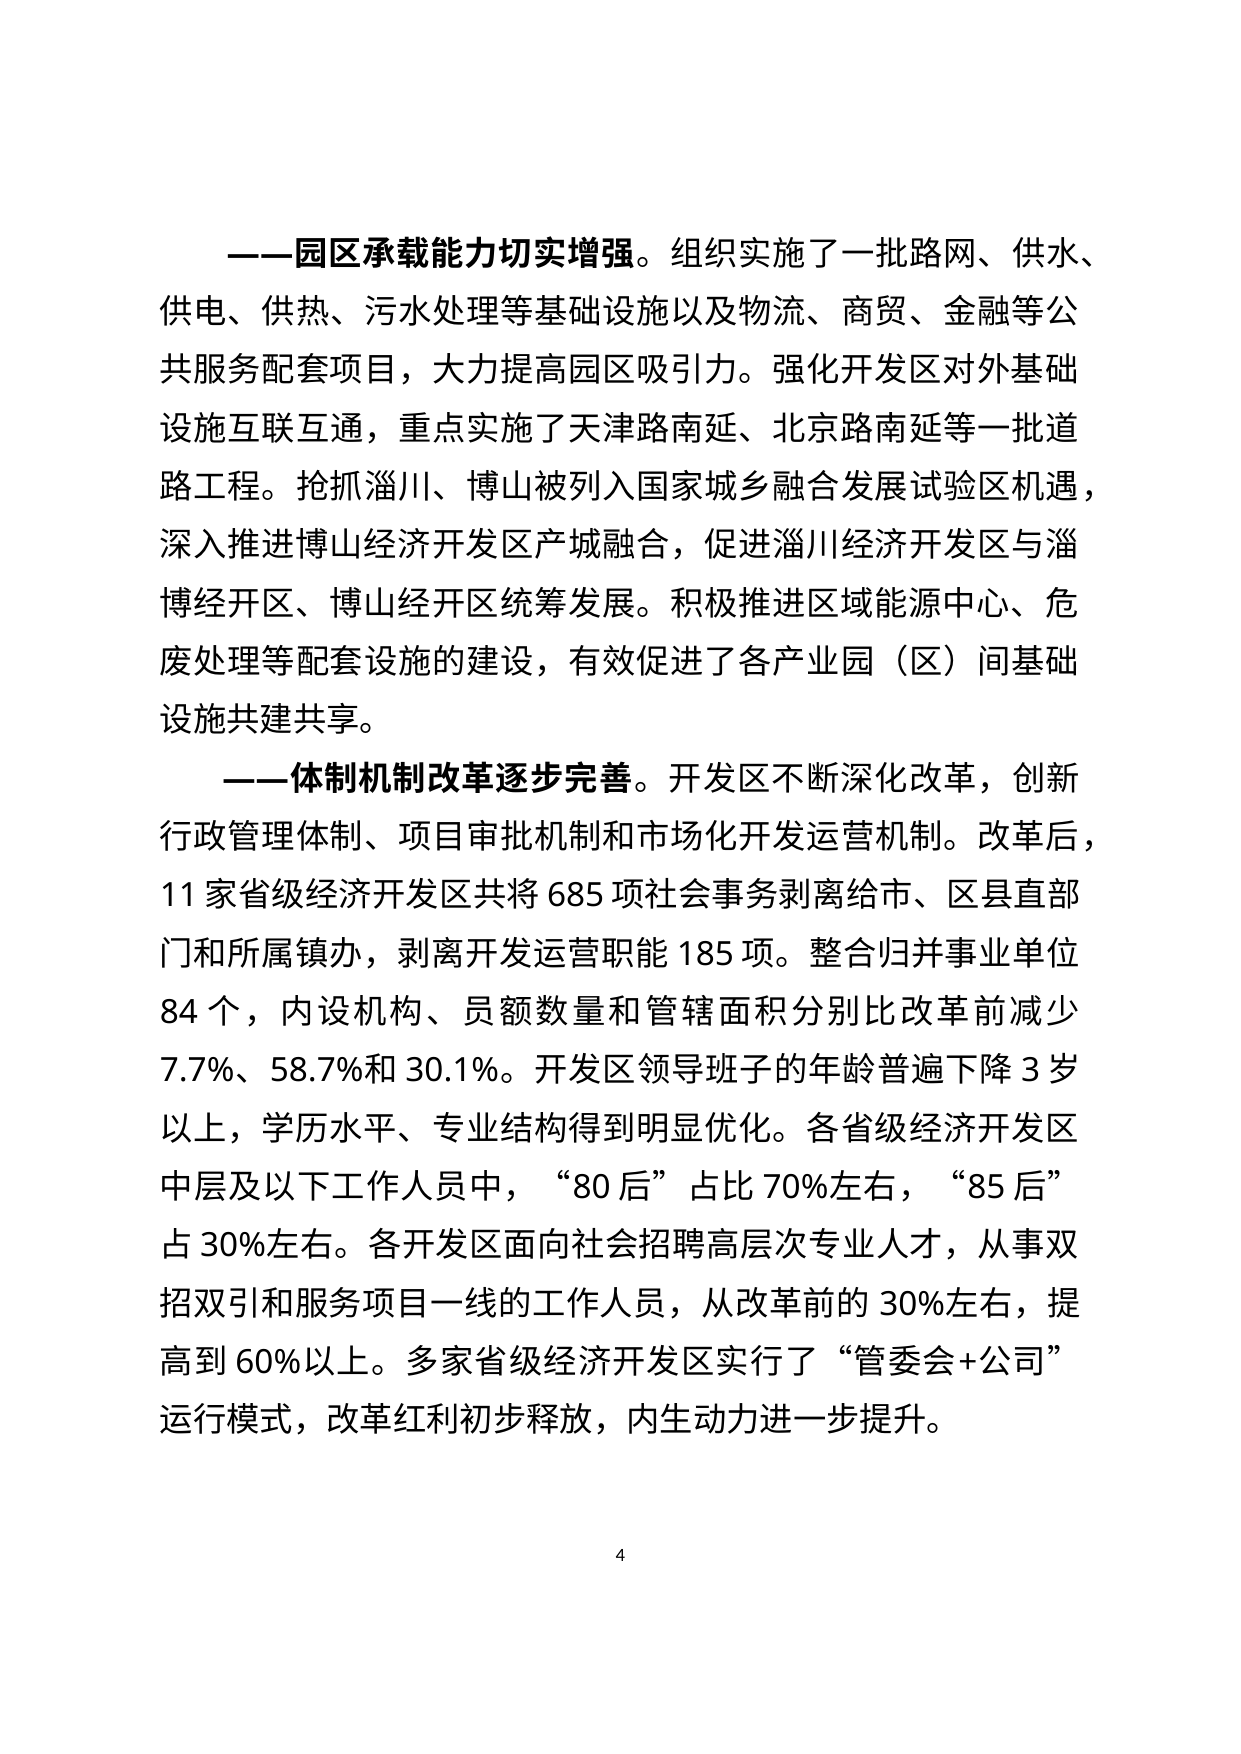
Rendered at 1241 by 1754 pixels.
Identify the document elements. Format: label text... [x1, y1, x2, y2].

text ——体制机制改革逐步完善。开发区不断深化改革，创新行政管理体制、项目审批机制和市场化开发运营机制。改革后，11家省级经济开发区共将685项社会事务剥离给市、区县直部门和所属镇办，剥离开发运营职能185项。整合归并事业单位84个，内设机构、员额数量和管辖面积分别比改革前减少7.7%、58.7%和30.1%。开发区领导班子的年龄普遍下降3岁以上，学历水平、专业结构得到明显优化。各省级经济开发区中层及以下工作人员中，“80后”占比70%左右，“85后”占30%左右。各开发区面向社会招聘高层次专业人才，从事双招双引和服务项目一线的工作人员，从改革前的30%左右，提高到60%以上。多家省级经济开发区实行了“管委会+公司”运行模式，改革红利初步释放，内生动力进一步提升。 [159, 743, 1081, 1443]
text ——园区承载能力切实增强。组织实施了一批路网、供水、供电、供热、污水处理等基础设施以及物流、商贸、金融等公共服务配套项目，大力提高园区吸引力。强化开发区对外基础设施互联互通，重点实施了天津路南延、北京路南延等一批道路工程。抢抓淄川、博山被列入国家城乡融合发展试验区机遇，深入推进博山经济开发区产城融合，促进淄川经济开发区与淄博经开区、博山经开区统筹发展。积极推进区域能源中心、危废处理等配套设施的建设，有效促进了各产业园（区）间基础设施共建共享。 [159, 218, 1081, 743]
